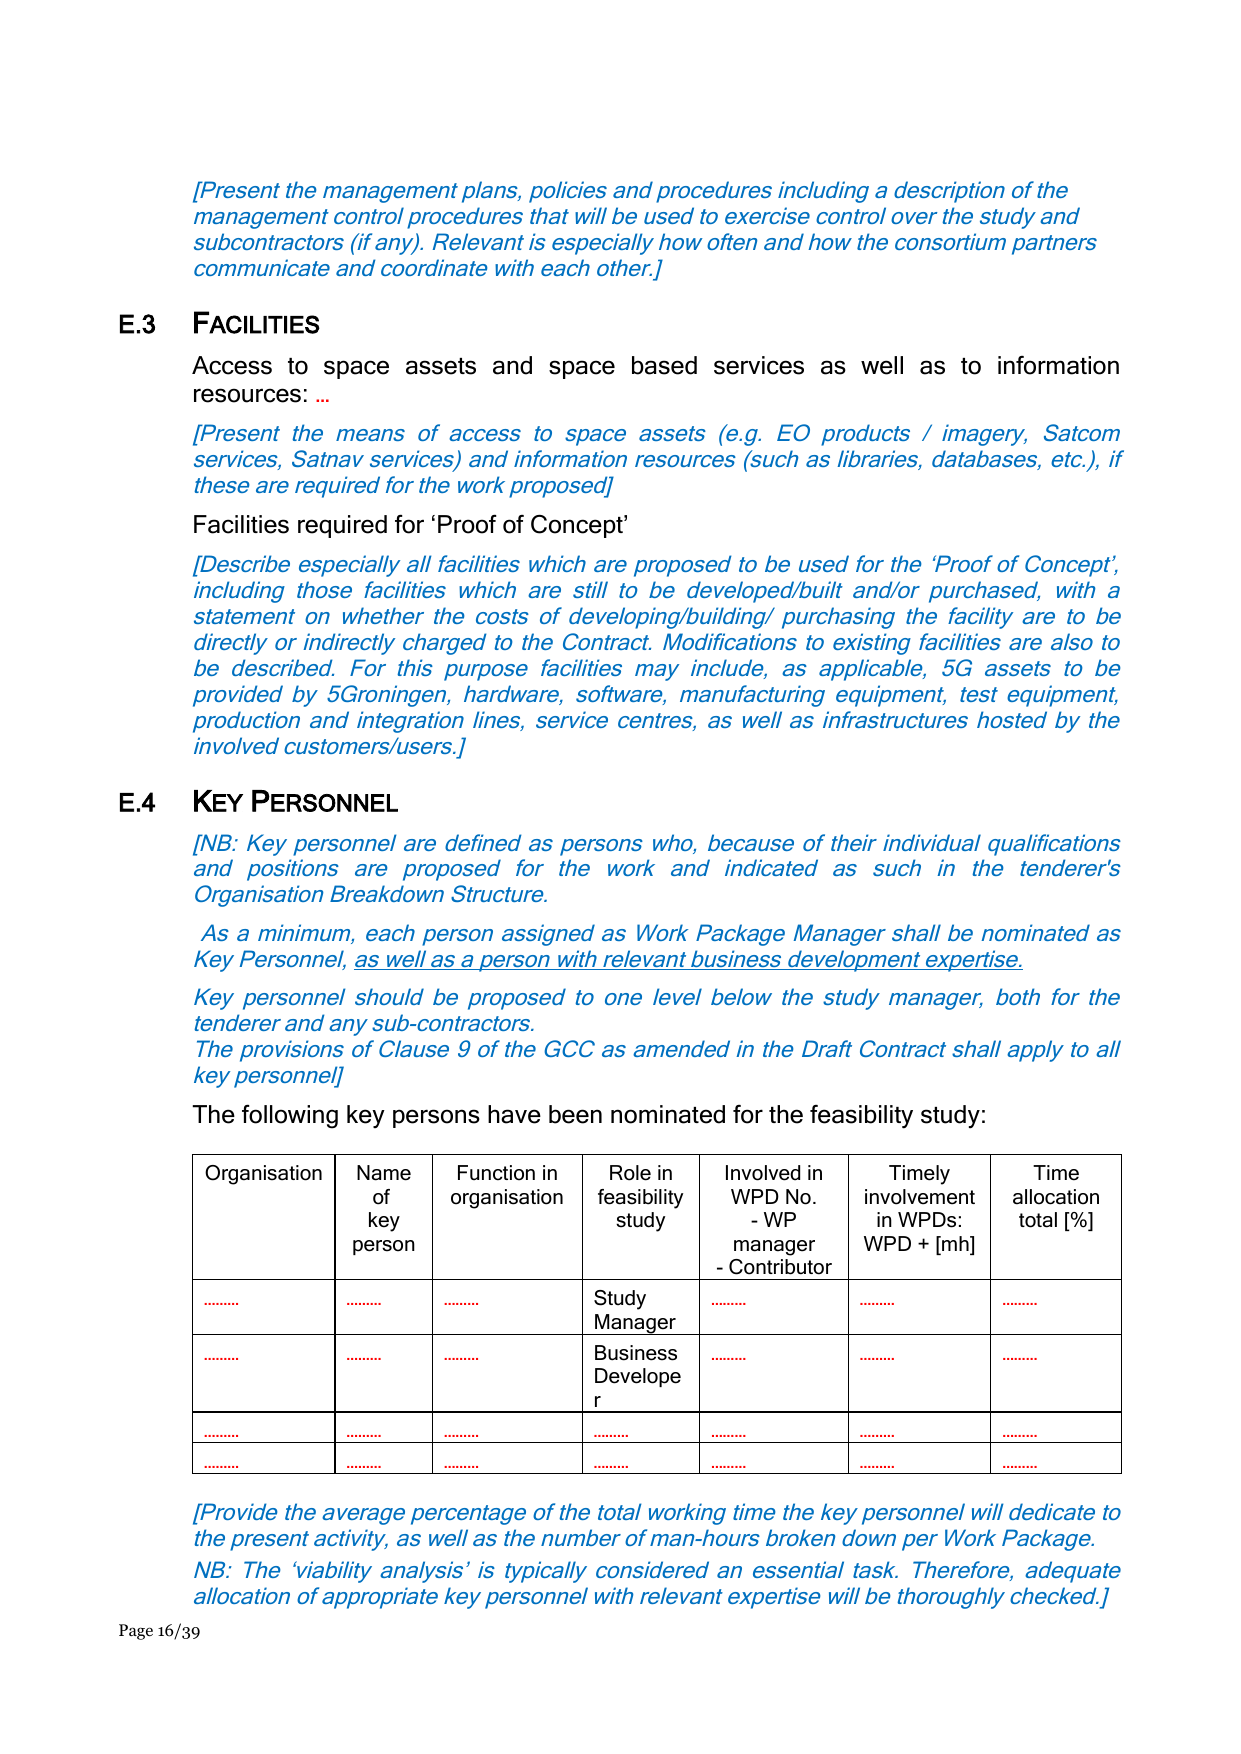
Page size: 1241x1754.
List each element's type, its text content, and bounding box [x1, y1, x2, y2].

subtitle Key Personnel [118, 784, 1122, 817]
table_cell ……… [433, 1335, 582, 1411]
text The following key persons have been nominated for the feasibility study: [192, 1101, 1122, 1129]
table_header Name of key person [336, 1155, 432, 1279]
table_cell ……… [433, 1443, 582, 1473]
table_header Role in feasibility study [583, 1155, 699, 1279]
table_cell ……… [433, 1413, 582, 1442]
text NB: The ‘viability analysis’ is typically considered an essential task. Therefore, adequate allocation of appropriate key personnel with relevant expertise will be thoroughly checked.] [192, 1557, 1122, 1609]
table_cell ……… [583, 1413, 699, 1442]
table_cell ……… [193, 1335, 334, 1411]
table_cell ……… [193, 1280, 334, 1333]
table_cell ……… [849, 1413, 990, 1442]
text [NB: Key personnel are defined as persons who, because of their individual qualifications and positions are proposed for the work and indicated as such in the tenderer's Organisation Breakdown Structure. [192, 830, 1122, 908]
text [Present the means of access to space assets (e.g. EO products / imagery, Satcom services, Satnav services) and information resources (such as libraries, databases, etc.), if these are required for the work proposed] [192, 421, 1122, 498]
table_cell ……… [336, 1443, 432, 1473]
table_cell ……… [700, 1280, 848, 1333]
table_header Organisation [193, 1155, 334, 1279]
table_cell ……… [849, 1443, 990, 1473]
table_cell ……… [991, 1443, 1121, 1473]
table_header Timely involvement in WPDs: WPD + [mh] [849, 1155, 990, 1279]
table_cell ……… [849, 1280, 990, 1333]
table_cell ……… [433, 1280, 582, 1333]
table_cell ……… [991, 1335, 1121, 1411]
table_cell Business Developer [583, 1335, 699, 1411]
table_cell ……… [193, 1443, 334, 1473]
table_cell ……… [336, 1335, 432, 1411]
table_cell ……… [583, 1443, 699, 1473]
table_header Time allocation total [%] [991, 1155, 1121, 1279]
table_cell ……… [700, 1413, 848, 1442]
text Key personnel should be proposed to one level below the study manager, both for the tenderer and any sub-contractors. The provisions of Clause 9 of the GCC as amended in the Draft Contract shall apply to all key personnel] [192, 984, 1122, 1088]
text [Describe especially all facilities which are proposed to be used for the ‘Proof of Concept’, including those facilities which are still to be developed/built and/or purchased, with a statement on whether the costs of developing/building/ purchasing the facility are to be directly or indirectly charged to the Contract. Modifications to existing facilities are also to be described. For this purpose facilities may include, as applicable, 5G assets to be provided by 5Groningen, hardware, software, manufacturing equipment, test equipment, production and integration lines, service centres, as well as infrastructures hosted by the involved customers/users.] [192, 552, 1122, 759]
text [Present the management plans, policies and procedures including a description of the management control procedures that will be used to exercise control over the study and subcontractors (if any). Relevant is especially how often and how the consortium partners communicate and coordinate with each other.] [192, 177, 1122, 281]
table_cell ……… [336, 1413, 432, 1442]
table_cell ……… [849, 1335, 990, 1411]
table_cell ……… [700, 1443, 848, 1473]
table_cell ……… [991, 1413, 1121, 1442]
table_cell ……… [336, 1280, 432, 1333]
text [Provide the average percentage of the total working time the key personnel will dedicate to the present activity, as well as the number of man-hours broken down per Work Package. [192, 1499, 1122, 1551]
table_header Function in organisation [433, 1155, 582, 1279]
table_cell Study Manager [583, 1280, 699, 1333]
table_cell ……… [193, 1413, 334, 1442]
table_cell ……… [700, 1335, 848, 1411]
table_cell ……… [991, 1280, 1121, 1333]
text As a minimum, each person assigned as Work Package Manager shall be nominated as Key Personnel, as well as a person with relevant business development expertise. [192, 920, 1122, 972]
subtitle Facilities [118, 306, 1122, 339]
text Facilities required for ‘Proof of Concept’ [192, 511, 1122, 539]
table_header Involved in WPD No. - WP manager - Contributor [700, 1155, 848, 1279]
text Access to space assets and space based services as well as to information resources: … [192, 351, 1122, 408]
